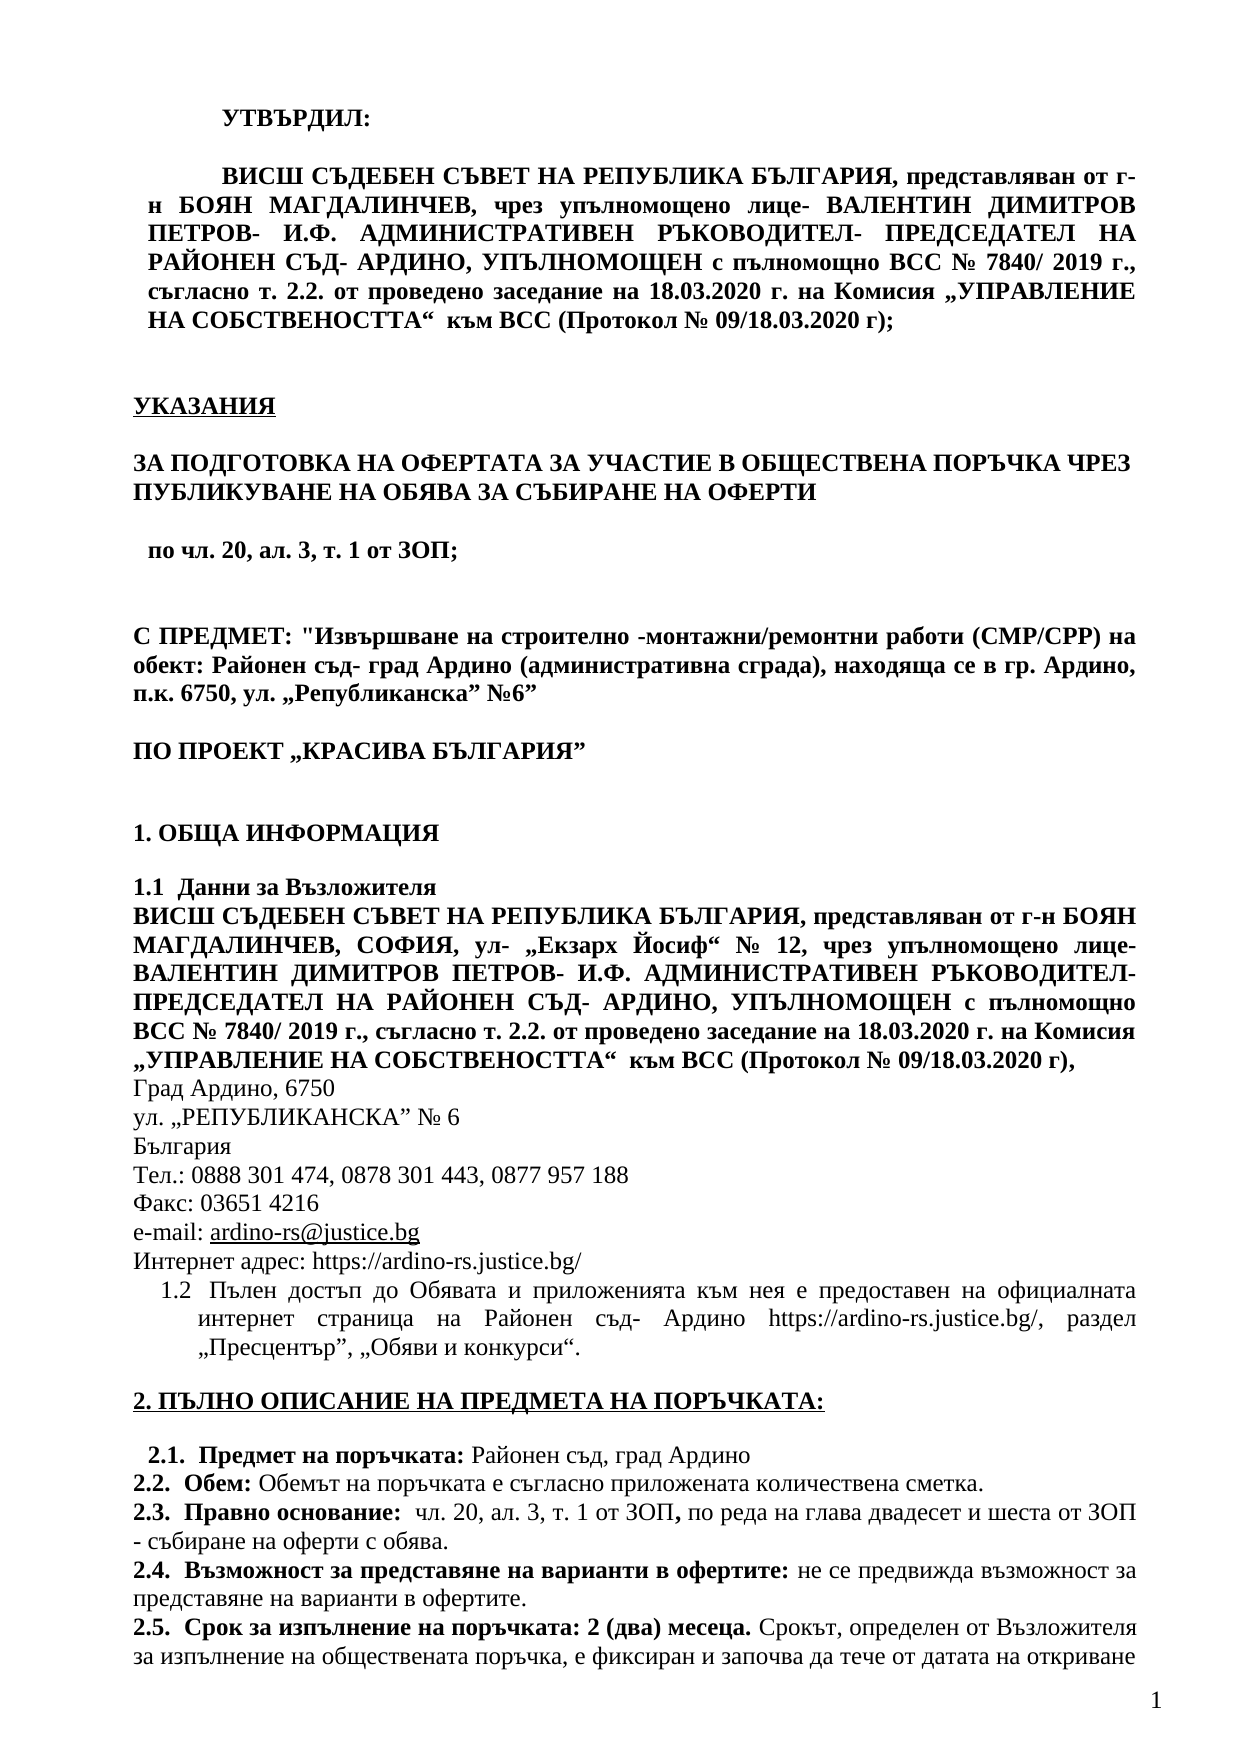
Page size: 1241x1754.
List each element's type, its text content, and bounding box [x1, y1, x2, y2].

text България [133, 1131, 1137, 1160]
text Факс: 03651 4216 [133, 1188, 1137, 1217]
text Тел.: 0888 301 474, 0878 301 443, 0877 957 188 [133, 1160, 1137, 1188]
text по чл. 20, ал. 3, т. 1 от ЗОП; [148, 535, 1162, 563]
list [133, 1612, 1137, 1670]
text 1. ОБЩА ИНФОРМАЦИЯ [133, 818, 1137, 847]
text ЗА ПОДГОТОВКА НА ОФЕРТАТА ЗА УЧАСТИЕ В ОБЩЕСТВЕНА ПОРЪЧКА ЧРЕЗ ПУБЛИКУВАНЕ НА ОБЯВА ЗА СЪБИРАНЕ НА ОФЕРТИ [133, 448, 1137, 506]
text 2. ПЪЛНО ОПИСАНИЕ НА ПРЕДМЕТА НА ПОРЪЧКАТА: [133, 1386, 1137, 1415]
text С ПРЕДМЕТ: "Извършване на строително -монтажни/ремонтни работи (СМР/СРР) на обект: Районен съд- град Ардино (административна сграда), находяща се в гр. Ардино, п.к. 6750, ул. „Републиканска” №6” [133, 621, 1137, 707]
list Предмет на поръчката: Районен съд, град Ардино [148, 1440, 1137, 1468]
text Град Ардино, 6750 [133, 1073, 1137, 1102]
text ВИСШ СЪДЕБЕН СЪВЕТ НА РЕПУБЛИКА БЪЛГАРИЯ, представляван от г-н БОЯН МАГДАЛИНЧЕВ, чрез упълномощено лице- ВАЛЕНТИН ДИМИТРОВ ПЕТРОВ- И.Ф. АДМИНИСТРАТИВЕН РЪКОВОДИТЕЛ- ПРЕДСЕДАТЕЛ НА РАЙОНЕН СЪД- АРДИНО, УПЪЛНОМОЩЕН с пълномощно ВСС № 7840/ 2019 г., съгласно т. 2.2. от проведено заседание на 18.03.2020 г. на Комисия „УПРАВЛЕНИЕ НА СОБСТВЕНОСТТА“ към ВСС (Протокол № 09/18.03.2020 г); [148, 161, 1137, 333]
text ул. „РЕПУБЛИКАНСКА” № 6 [133, 1102, 1137, 1131]
list Правно основание: чл. 20, ал. 3, т. 1 от ЗОП, по реда на глава двадесет и шеста от ЗОП - събиране на оферти с обява. [133, 1497, 1137, 1555]
text ПО ПРОЕКТ „КРАСИВА БЪЛГАРИЯ” [133, 736, 1137, 765]
list Възможност за представяне на варианти в офертите: не се предвижда възможност за представяне на варианти в офертите. [133, 1555, 1137, 1612]
text ВИСШ СЪДЕБЕН СЪВЕТ НА РЕПУБЛИКА БЪЛГАРИЯ, представляван от г-н БОЯН МАГДАЛИНЧЕВ, СОФИЯ, ул- „Екзарх Йосиф“ № 12, чрез упълномощено лице- ВАЛЕНТИН ДИМИТРОВ ПЕТРОВ- И.Ф. АДМИНИСТРАТИВЕН РЪКОВОДИТЕЛ- ПРЕДСЕДАТЕЛ НА РАЙОНЕН СЪД- АРДИНО, УПЪЛНОМОЩЕН с пълномощно ВСС № 7840/ 2019 г., съгласно т. 2.2. от проведено заседание на 18.03.2020 г. на Комисия „УПРАВЛЕНИЕ НА СОБСТВЕНОСТТА“ към ВСС (Протокол № 09/18.03.2020 г), [133, 901, 1137, 1073]
list Пълен достъп до Обявата и приложенията към нея е предоставен на официалната интернет страница на Районен съд- Ардино https://ardino-rs.justice.bg/, раздел „Пресцентър”, „Обяви и конкурси“. [160, 1275, 1137, 1361]
text e-mail: ardino-rs@justice.bg [133, 1217, 1137, 1246]
text Интернет адрес: https://ardino-rs.justice.bg/ [133, 1246, 1137, 1275]
text УТВЪРДИЛ: [148, 103, 1137, 132]
list Данни за Възложителя [133, 872, 1137, 901]
list Обем: Обемът на поръчката е съгласно приложената количествена сметка. [133, 1468, 1137, 1497]
text УКАЗАНИЯ [133, 391, 1137, 420]
